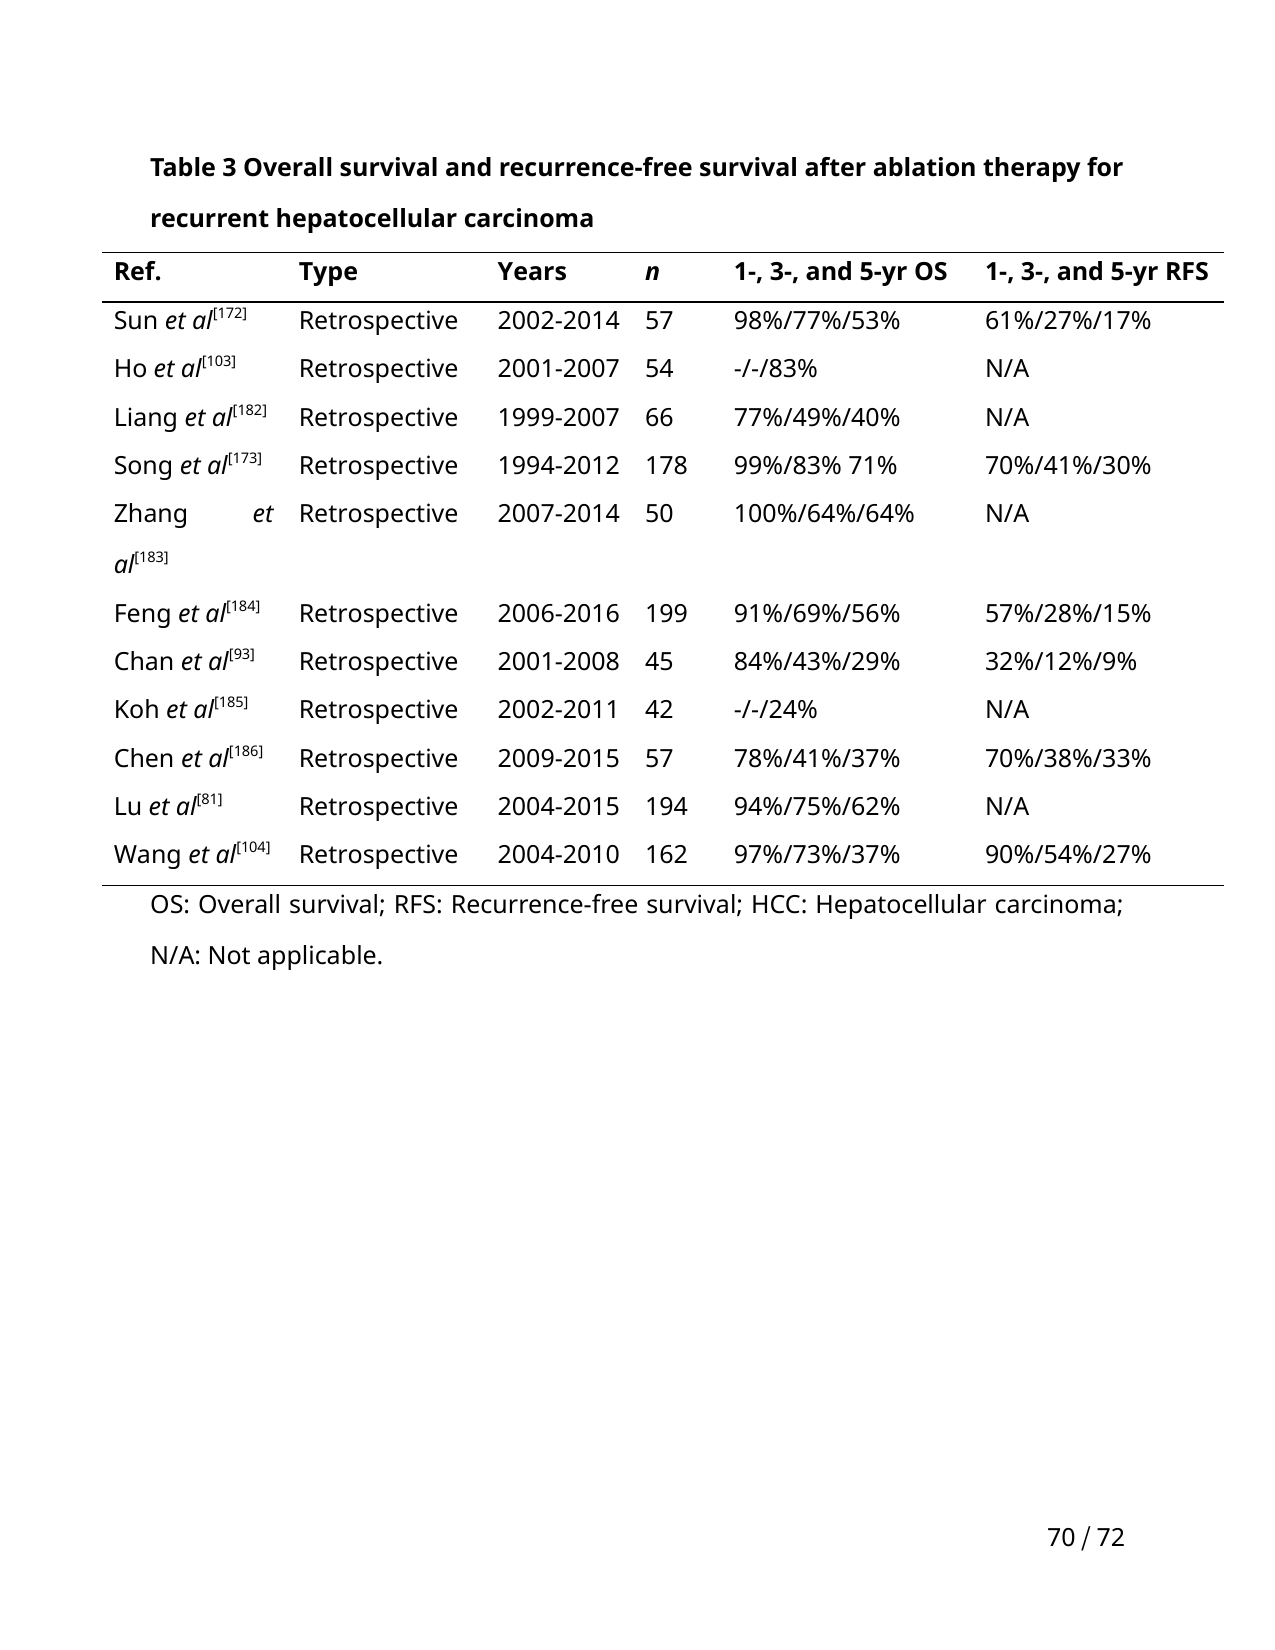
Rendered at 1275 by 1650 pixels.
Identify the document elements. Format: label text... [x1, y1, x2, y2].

table_cell 2002-2014 [486, 303, 634, 351]
table_cell 78%/41%/37% [723, 740, 973, 788]
table_cell 1994-2012 [486, 448, 634, 496]
table_cell 2004-2015 [486, 789, 634, 837]
table_cell 54 [634, 351, 722, 399]
table_header Ref. [102, 253, 287, 301]
table_cell Retrospective [287, 837, 486, 885]
table_cell Lu et al[81] [102, 789, 287, 837]
table_cell 99%/83% 71% [723, 448, 973, 496]
table_cell Retrospective [287, 303, 486, 351]
table_cell 2009-2015 [486, 740, 634, 788]
table_cell -/-/83% [723, 351, 973, 399]
table_cell 70%/38%/33% [974, 740, 1224, 788]
table_cell 2007-2014 [486, 496, 634, 595]
table_cell Chan et al[93] [102, 644, 287, 692]
table_cell Ho et al[103] [102, 351, 287, 399]
table_cell 2006-2016 [486, 595, 634, 643]
table_header 1-, 3-, and 5-yr RFS [974, 253, 1224, 301]
table_cell 42 [634, 692, 722, 740]
table_cell Koh et al[185] [102, 692, 287, 740]
table_cell 50 [634, 496, 722, 595]
table_cell N/A [974, 496, 1224, 595]
table_cell 178 [634, 448, 722, 496]
table_cell 2002-2011 [486, 692, 634, 740]
table_cell 2001-2007 [486, 351, 634, 399]
table_cell Sun et al[172] [102, 303, 287, 351]
table_cell Retrospective [287, 740, 486, 788]
table_cell N/A [974, 351, 1224, 399]
table_cell Retrospective [287, 692, 486, 740]
table_cell 94%/75%/62% [723, 789, 973, 837]
table_header n [634, 253, 722, 301]
table_cell 199 [634, 595, 722, 643]
table_cell 162 [634, 837, 722, 885]
table_cell 84%/43%/29% [723, 644, 973, 692]
table_cell 98%/77%/53% [723, 303, 973, 351]
table_cell 1999-2007 [486, 399, 634, 447]
table_cell Zhang et al[183] [102, 496, 287, 595]
table_cell 70%/41%/30% [974, 448, 1224, 496]
table_cell 66 [634, 399, 722, 447]
table_cell Wang et al[104] [102, 837, 287, 885]
table_cell 77%/49%/40% [723, 399, 973, 447]
table_cell 2004-2010 [486, 837, 634, 885]
table_cell N/A [974, 692, 1224, 740]
table_cell -/-/24% [723, 692, 973, 740]
table_cell Retrospective [287, 448, 486, 496]
table_cell Retrospective [287, 595, 486, 643]
table_header 1-, 3-, and 5-yr OS [723, 253, 973, 301]
table_cell 57 [634, 740, 722, 788]
table_cell 57 [634, 303, 722, 351]
table_cell 91%/69%/56% [723, 595, 973, 643]
table_cell 2001-2008 [486, 644, 634, 692]
table_cell Retrospective [287, 789, 486, 837]
table_cell Song et al[173] [102, 448, 287, 496]
table_header Years [486, 253, 634, 301]
table_cell 57%/28%/15% [974, 595, 1224, 643]
table_cell 194 [634, 789, 722, 837]
table_cell Retrospective [287, 496, 486, 595]
table_cell Retrospective [287, 351, 486, 399]
table_cell 61%/27%/17% [974, 303, 1224, 351]
table_cell 45 [634, 644, 722, 692]
table_cell N/A [974, 789, 1224, 837]
table_cell Liang et al[182] [102, 399, 287, 447]
table_cell 90%/54%/27% [974, 837, 1224, 885]
table_cell 32%/12%/9% [974, 644, 1224, 692]
table_cell 97%/73%/37% [723, 837, 973, 885]
table_cell 100%/64%/64% [723, 496, 973, 595]
table_cell Retrospective [287, 399, 486, 447]
list OS: Overall survival; RFS: Recurrence-free survival; HCC: Hepatocellular carcinoma; N/A: Not applicable. [150, 886, 1125, 971]
list Table 3 Overall survival and recurrence-free survival after ablation therapy for recurrent hepatocellular carcinoma [150, 150, 1125, 235]
table_cell Feng et al[184] [102, 595, 287, 643]
table_header Type [287, 253, 486, 301]
table_cell Chen et al[186] [102, 740, 287, 788]
table_cell N/A [974, 399, 1224, 447]
table_cell Retrospective [287, 644, 486, 692]
